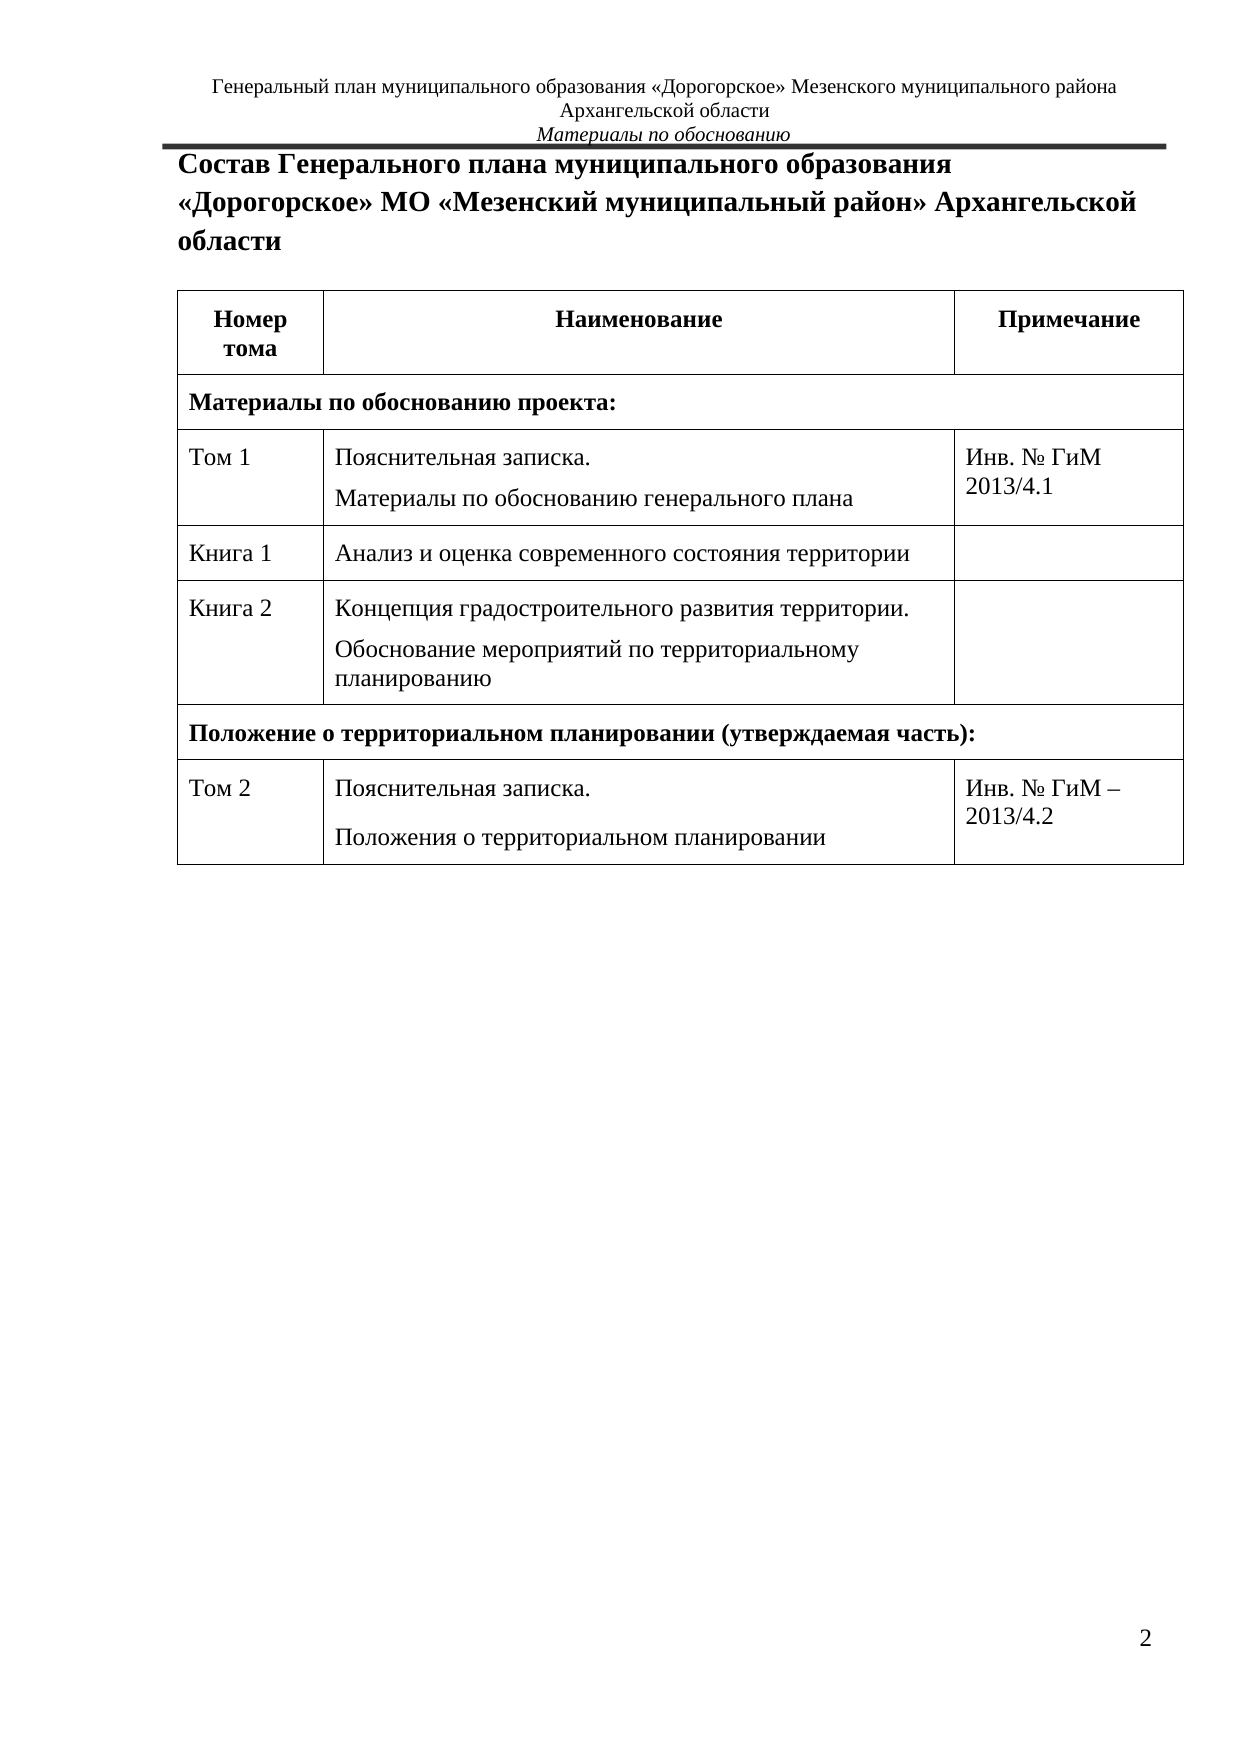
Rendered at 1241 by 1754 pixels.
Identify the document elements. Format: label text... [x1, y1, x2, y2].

table_cell Книга 1 [178, 526, 323, 579]
table_cell Книга 2 [178, 581, 323, 704]
subtitle Состав Генерального плана муниципального образования «Дорогорское» МО «Мезенский муниципальный район» Архангельской области [177, 146, 1152, 257]
table_cell [955, 526, 1183, 579]
table_cell Концепция градостроительного развития территории. Обоснование мероприятий по территориальному планированию [324, 581, 954, 704]
table_cell Инв. № ГиМ – 2013/4.2 [955, 760, 1183, 863]
table_header Примечание [955, 291, 1183, 374]
table_cell Том 2 [178, 760, 323, 863]
table_header Наименование [324, 291, 954, 374]
table_header Номер тома [178, 291, 323, 374]
table_cell Пояснительная записка. Положения о территориальном планировании [324, 760, 954, 863]
table_cell Пояснительная записка. Материалы по обоснованию генерального плана [324, 430, 954, 525]
table_cell Материалы по обоснованию проекта: [178, 375, 1183, 429]
table_cell Том 1 [178, 430, 323, 525]
table_cell Анализ и оценка современного состояния территории [324, 526, 954, 579]
table_cell Инв. № ГиМ 2013/4.1 [955, 430, 1183, 525]
table_cell [955, 581, 1183, 704]
table_cell Положение о территориальном планировании (утверждаемая часть): [178, 705, 1183, 759]
